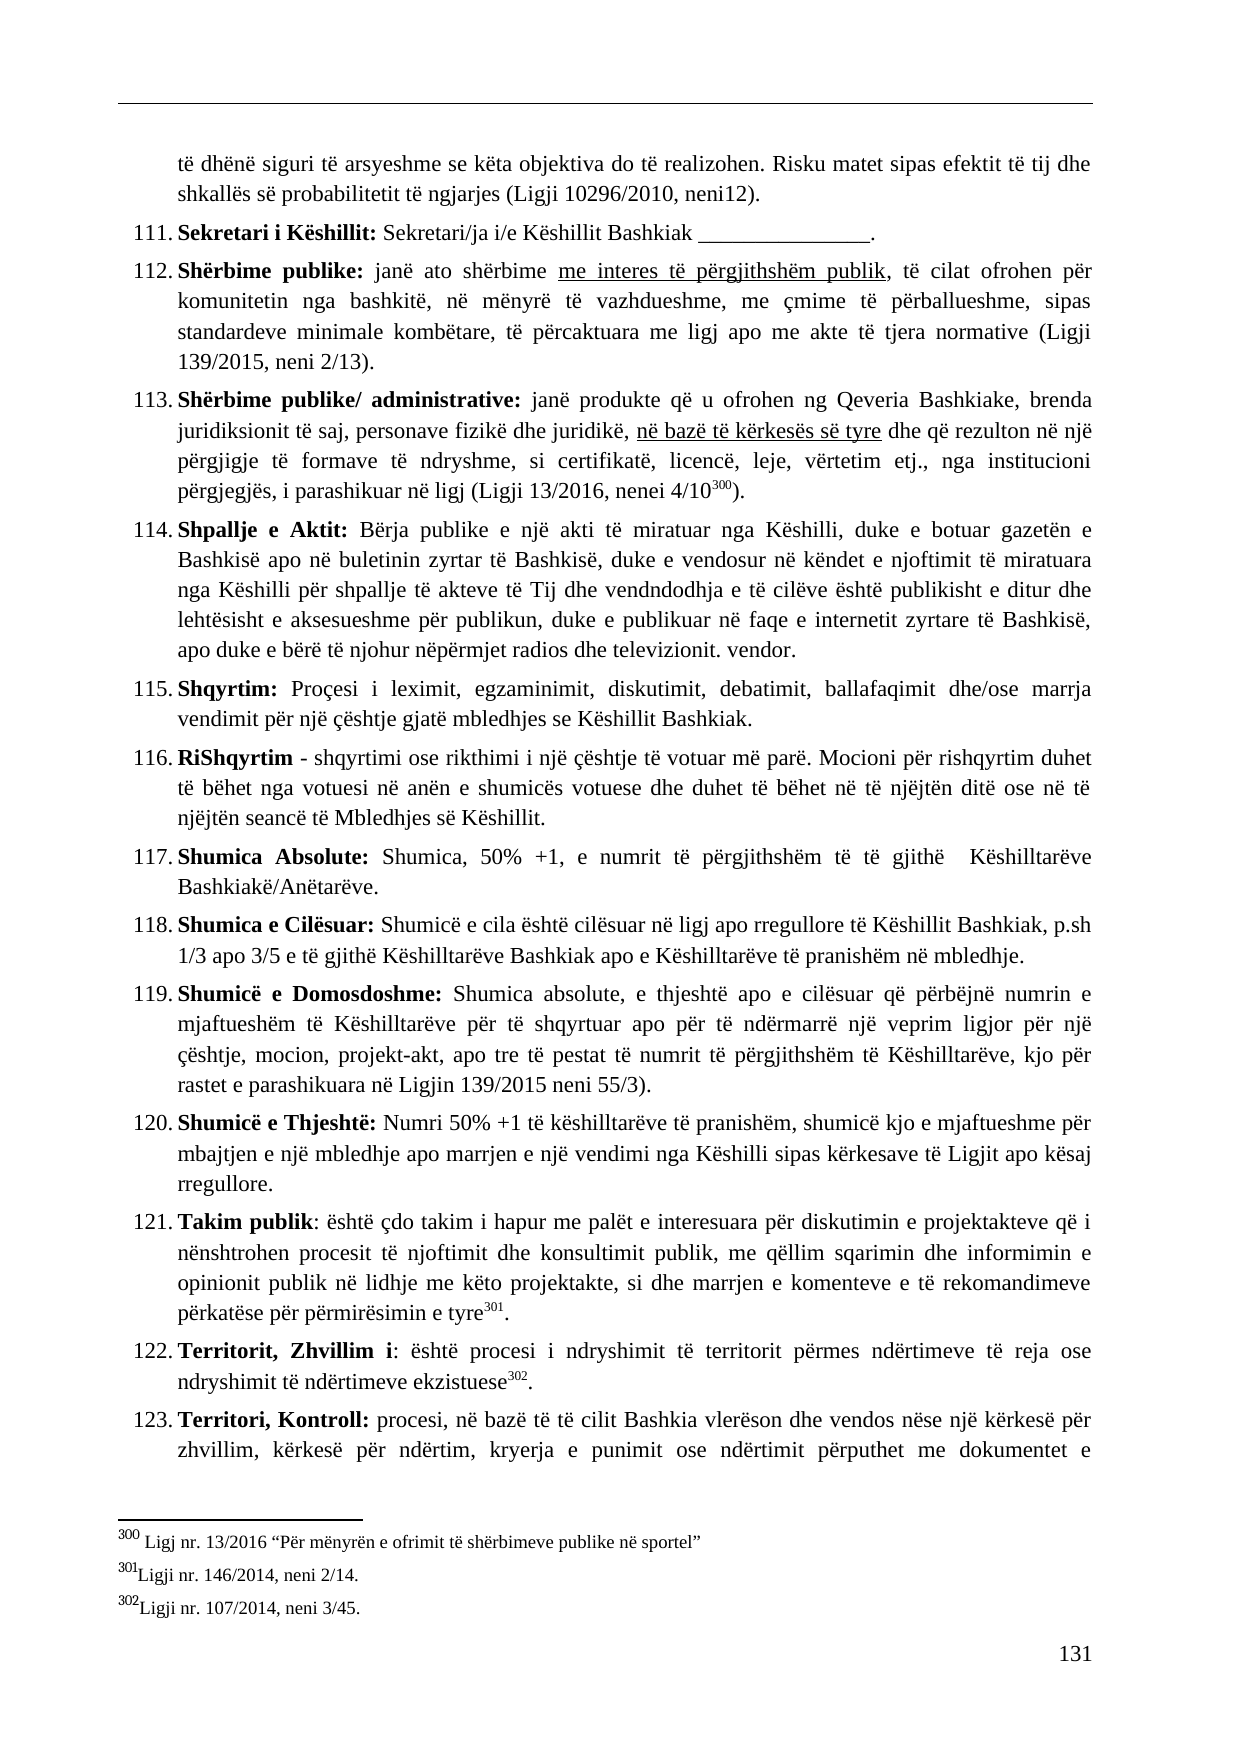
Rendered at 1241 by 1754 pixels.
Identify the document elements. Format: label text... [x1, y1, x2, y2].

list RiShqyrtim - shqyrtimi ose rikthimi i një çështje të votuar më parë. Mocioni për rishqyrtim duhet të bëhet nga votuesi në anën e shumicës votuese dhe duhet të bëhet në të njëjtën ditë ose në të njëjtën seancë të Mbledhjes së Këshillit. [133, 744, 1093, 831]
list Takim publik: është çdo takim i hapur me palët e interesuara për diskutimin e projektakteve që i nënshtrohen procesit të njoftimit dhe konsultimit publik, me qëllim sqarimin dhe informimin e opinionit publik në lidhje me këto projektakte, si dhe marrjen e komenteve e të rekomandimeve përkatëse për përmirësimin e tyre. [133, 1208, 1093, 1325]
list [133, 150, 1093, 207]
list Territorit, Zhvillim i: është procesi i ndryshimit të territorit përmes ndërtimeve të reja ose ndryshimit të ndërtimeve ekzistuese. [133, 1337, 1093, 1394]
list Shpallje e Aktit: Bërja publike e një akti të miratuar nga Këshilli, duke e botuar gazetën e Bashkisë apo në buletinin zyrtar të Bashkisë, duke e vendosur në këndet e njoftimit të miratuara nga Këshilli për shpallje të akteve të Tij dhe vendndodhja e të cilëve është publikisht e ditur dhe lehtësisht e aksesueshme për publikun, duke e publikuar në faqe e internetit zyrtare të Bashkisë, apo duke e bërë të njohur nëpërmjet radios dhe televizionit. vendor. [133, 516, 1093, 663]
list Sekretari i Këshillit: Sekretari/ja i/e Këshillit Bashkiak _______________. [133, 219, 1093, 245]
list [133, 1406, 1093, 1463]
list Shumica Absolute: Shumica, 50% +1, e numrit të përgjithshëm të të gjithë Këshilltarëve Bashkiakë/Anëtarëve. [133, 843, 1093, 899]
list Shërbime publike: janë ato shërbime me interes të përgjithshëm publik, të cilat ofrohen për komunitetin nga bashkitë, në mënyrë të vazhdueshme, me çmime të përballueshme, sipas standardeve minimale kombëtare, të përcaktuara me ligj apo me akte të tjera normative (Ligji 139/2015, neni 2/13). [133, 257, 1093, 374]
list Shërbime publike/ administrative: janë produkte që u ofrohen ng Qeveria Bashkiake, brenda juridiksionit të saj, personave fizikë dhe juridikë, në bazë të kërkesës së tyre dhe që rezulton në një përgjigje të formave të ndryshme, si certifikatë, licencë, leje, vërtetim etj., nga institucioni përgjegjës, i parashikuar në ligj (Ligji 13/2016, nenei 4/10). [133, 386, 1093, 503]
list Shqyrtim: Proçesi i leximit, egzaminimit, diskutimit, debatimit, ballafaqimit dhe/ose marrja vendimit për një çështje gjatë mbledhjes se Këshillit Bashkiak. [133, 675, 1093, 732]
list Shumicë e Domosdoshme: Shumica absolute, e thjeshtë apo e cilësuar që përbëjnë numrin e mjaftueshëm të Këshilltarëve për të shqyrtuar apo për të ndërmarrë një veprim ligjor për një çështje, mocion, projekt-akt, apo tre të pestat të numrit të përgjithshëm të Këshilltarëve, kjo për rastet e parashikuara në Ligjin 139/2015 neni 55/3). [133, 980, 1093, 1097]
list Shumicë e Thjeshtë: Numri 50% +1 të këshilltarëve të pranishëm, shumicë kjo e mjaftueshme për mbajtjen e një mbledhje apo marrjen e një vendimi nga Këshilli sipas kërkesave të Ligjit apo kësaj rregullore. [133, 1109, 1093, 1196]
list Shumica e Cilësuar: Shumicë e cila është cilësuar në ligj apo rregullore të Këshillit Bashkiak, p.sh 1/3 apo 3/5 e të gjithë Këshilltarëve Bashkiak apo e Këshilltarëve të pranishëm në mbledhje. [133, 911, 1093, 968]
